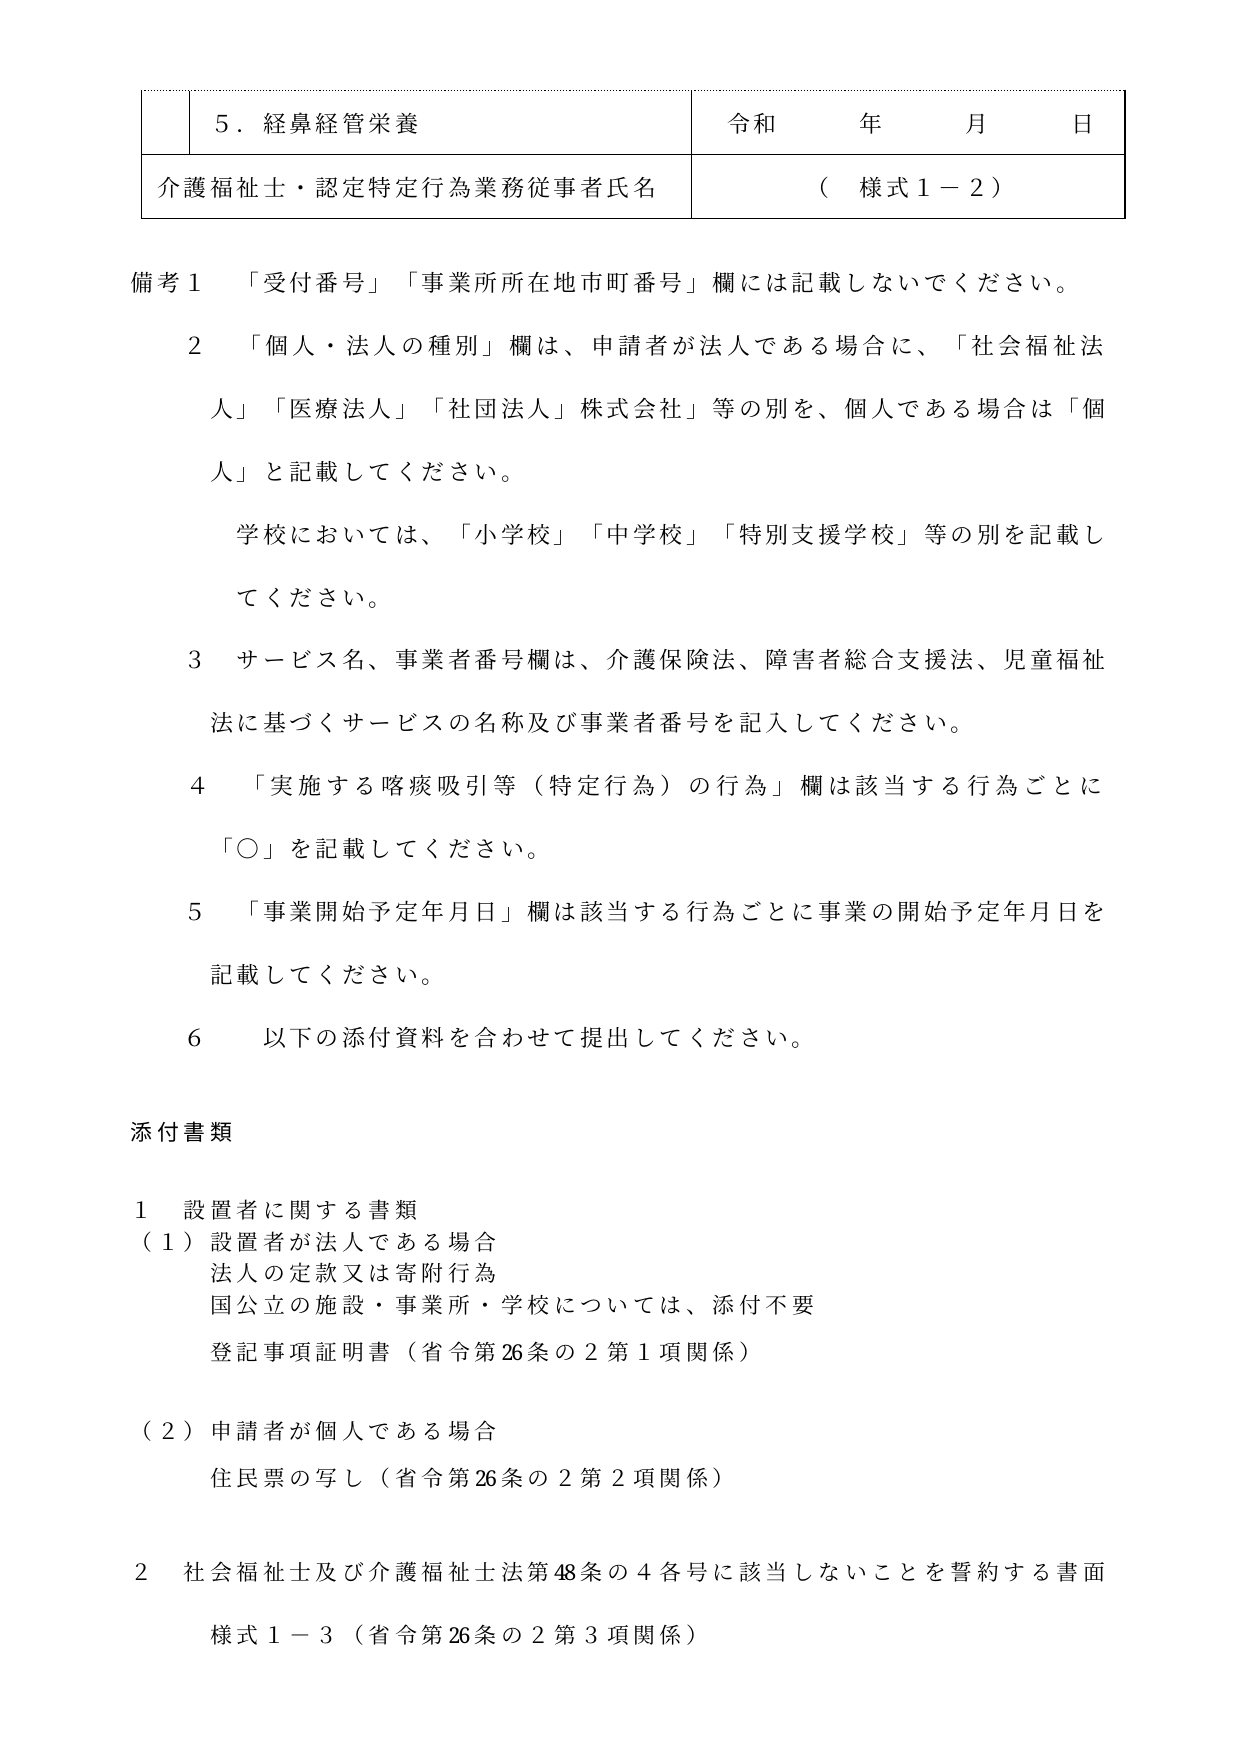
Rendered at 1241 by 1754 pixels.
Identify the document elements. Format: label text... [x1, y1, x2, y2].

text 登記事項証明書（省令第26条の２第１項関係） [196, 1319, 1109, 1382]
text 住民票の写し（省令第26条の２第２項関係） [131, 1445, 1109, 1508]
text 学校においては、「小学校」「中学校」「特別支援学校」等の別を記載してください。 [131, 502, 1109, 627]
text ５ 「事業開始予定年月日」欄は該当する行為ごとに事業の開始予定年月日を記載してください。 [131, 879, 1109, 1005]
table_cell （ 様式１－２） [692, 155, 1124, 217]
text 添付書類 [131, 1099, 1109, 1162]
table_cell 令和 年 月 日 [692, 90, 1124, 153]
table_cell 介護福祉士・認定特定行為業務従事者氏名 [142, 155, 691, 217]
text ２ 社会福祉士及び介護福祉士法第48条の４各号に該当しないことを誓約する書面 [131, 1540, 1109, 1603]
table_cell [142, 90, 189, 153]
text １ 設置者に関する書類 [131, 1194, 1109, 1225]
text 様式１－３（省令第26条の２第３項関係） [173, 1603, 1109, 1666]
text 法人の定款又は寄附行為 [196, 1257, 1109, 1288]
text 国公立の施設・事業所・学校については、添付不要 [196, 1288, 1109, 1319]
text ４ 「実施する喀痰吸引等（特定行為）の行為」欄は該当する行為ごとに「○」を記載してください。 [131, 753, 1109, 879]
text ２ 「個人・法人の種別」欄は、申請者が法人である場合に、「社会福祉法人」「医療法人」「社団法人」株式会社」等の別を、個人である場合は「個人」と記載してください。 [175, 313, 1109, 502]
text ３ サービス名、事業者番号欄は、介護保険法、障害者総合支援法、児童福祉法に基づくサービスの名称及び事業者番号を記入してください。 [175, 627, 1109, 753]
text （２）申請者が個人である場合 [131, 1414, 1109, 1445]
table_cell ５．経鼻経管栄養 [190, 90, 691, 153]
text （１）設置者が法人である場合 [131, 1225, 1109, 1257]
text 備考１ 「受付番号」「事業所所在地市町番号」欄には記載しないでください。 [131, 250, 1109, 313]
text ６ 以下の添付資料を合わせて提出してください。 [131, 1005, 1109, 1068]
